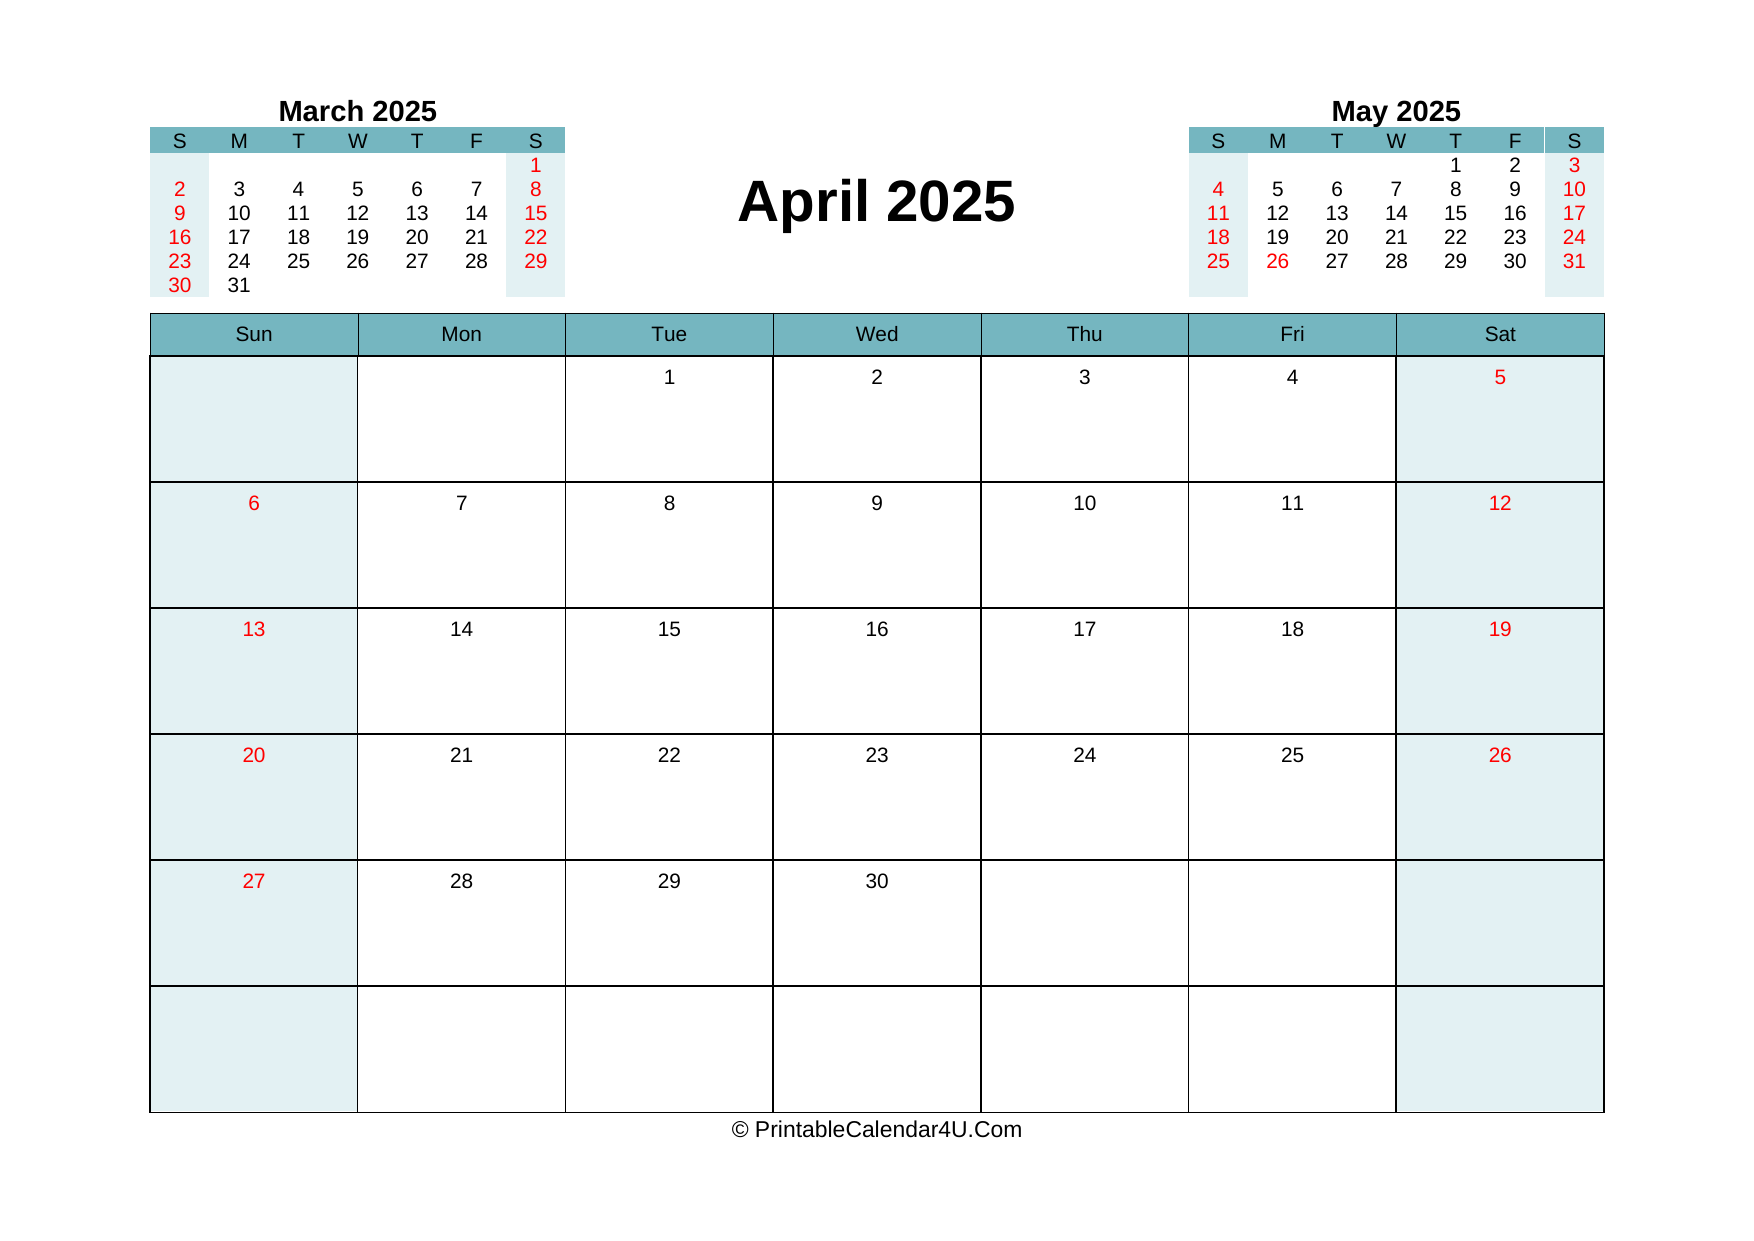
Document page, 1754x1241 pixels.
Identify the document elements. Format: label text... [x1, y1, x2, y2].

table_cell [151, 987, 357, 1111]
table_cell 18 [1189, 609, 1395, 733]
table_cell Tue [566, 314, 773, 355]
table_cell 29 [566, 861, 772, 985]
table_cell Thu [982, 314, 1188, 355]
table_cell 14 [358, 609, 565, 733]
table_cell 20 [151, 735, 357, 859]
table_cell [151, 357, 357, 481]
table_cell 25 [1189, 735, 1395, 859]
table_cell 12 [1397, 483, 1603, 607]
table_cell 5 [1397, 357, 1603, 481]
table_header May 2025 [1189, 94, 1604, 312]
table_cell [358, 987, 565, 1111]
text © PrintableCalendar4U.Com [150, 1116, 1604, 1142]
table_cell 9 [774, 483, 980, 607]
table_cell Wed [774, 314, 981, 355]
table_cell 3 [982, 357, 1188, 481]
table_cell 17 [982, 609, 1188, 733]
table_cell 26 [1397, 735, 1603, 859]
table_header March 2025 [150, 153, 565, 312]
table_cell 23 [774, 735, 980, 859]
table_cell 28 [358, 861, 565, 985]
table_cell [982, 861, 1188, 985]
table_header April 2025 [565, 94, 1188, 312]
table_cell 13 [151, 609, 357, 733]
table_cell [1189, 987, 1395, 1111]
table_cell 2 [774, 357, 980, 481]
table_cell 27 [151, 861, 357, 985]
table_cell 4 [1189, 357, 1395, 481]
table_cell 11 [1189, 483, 1395, 607]
table_header March 2025 [150, 94, 565, 127]
table_cell Sat [1397, 314, 1604, 355]
table_cell 1 [566, 357, 772, 481]
table_cell [774, 987, 980, 1111]
table_cell 24 [982, 735, 1188, 859]
table_cell [1397, 861, 1603, 985]
table_cell 7 [358, 483, 565, 607]
table_cell Mon [359, 314, 565, 355]
table_cell 10 [982, 483, 1188, 607]
table_cell [566, 987, 772, 1111]
table_cell [1189, 861, 1395, 985]
table_cell 15 [566, 609, 772, 733]
table_cell Fri [1189, 314, 1396, 355]
table_cell 8 [566, 483, 772, 607]
table_cell 21 [358, 735, 565, 859]
table_cell [982, 987, 1188, 1111]
table_cell [358, 357, 565, 481]
table_cell Sun [151, 314, 358, 355]
table_cell 22 [566, 735, 772, 859]
table_cell 16 [774, 609, 980, 733]
table_cell 19 [1397, 609, 1603, 733]
table_cell 6 [151, 483, 357, 607]
table_cell 30 [774, 861, 980, 985]
table_cell [1397, 987, 1603, 1111]
